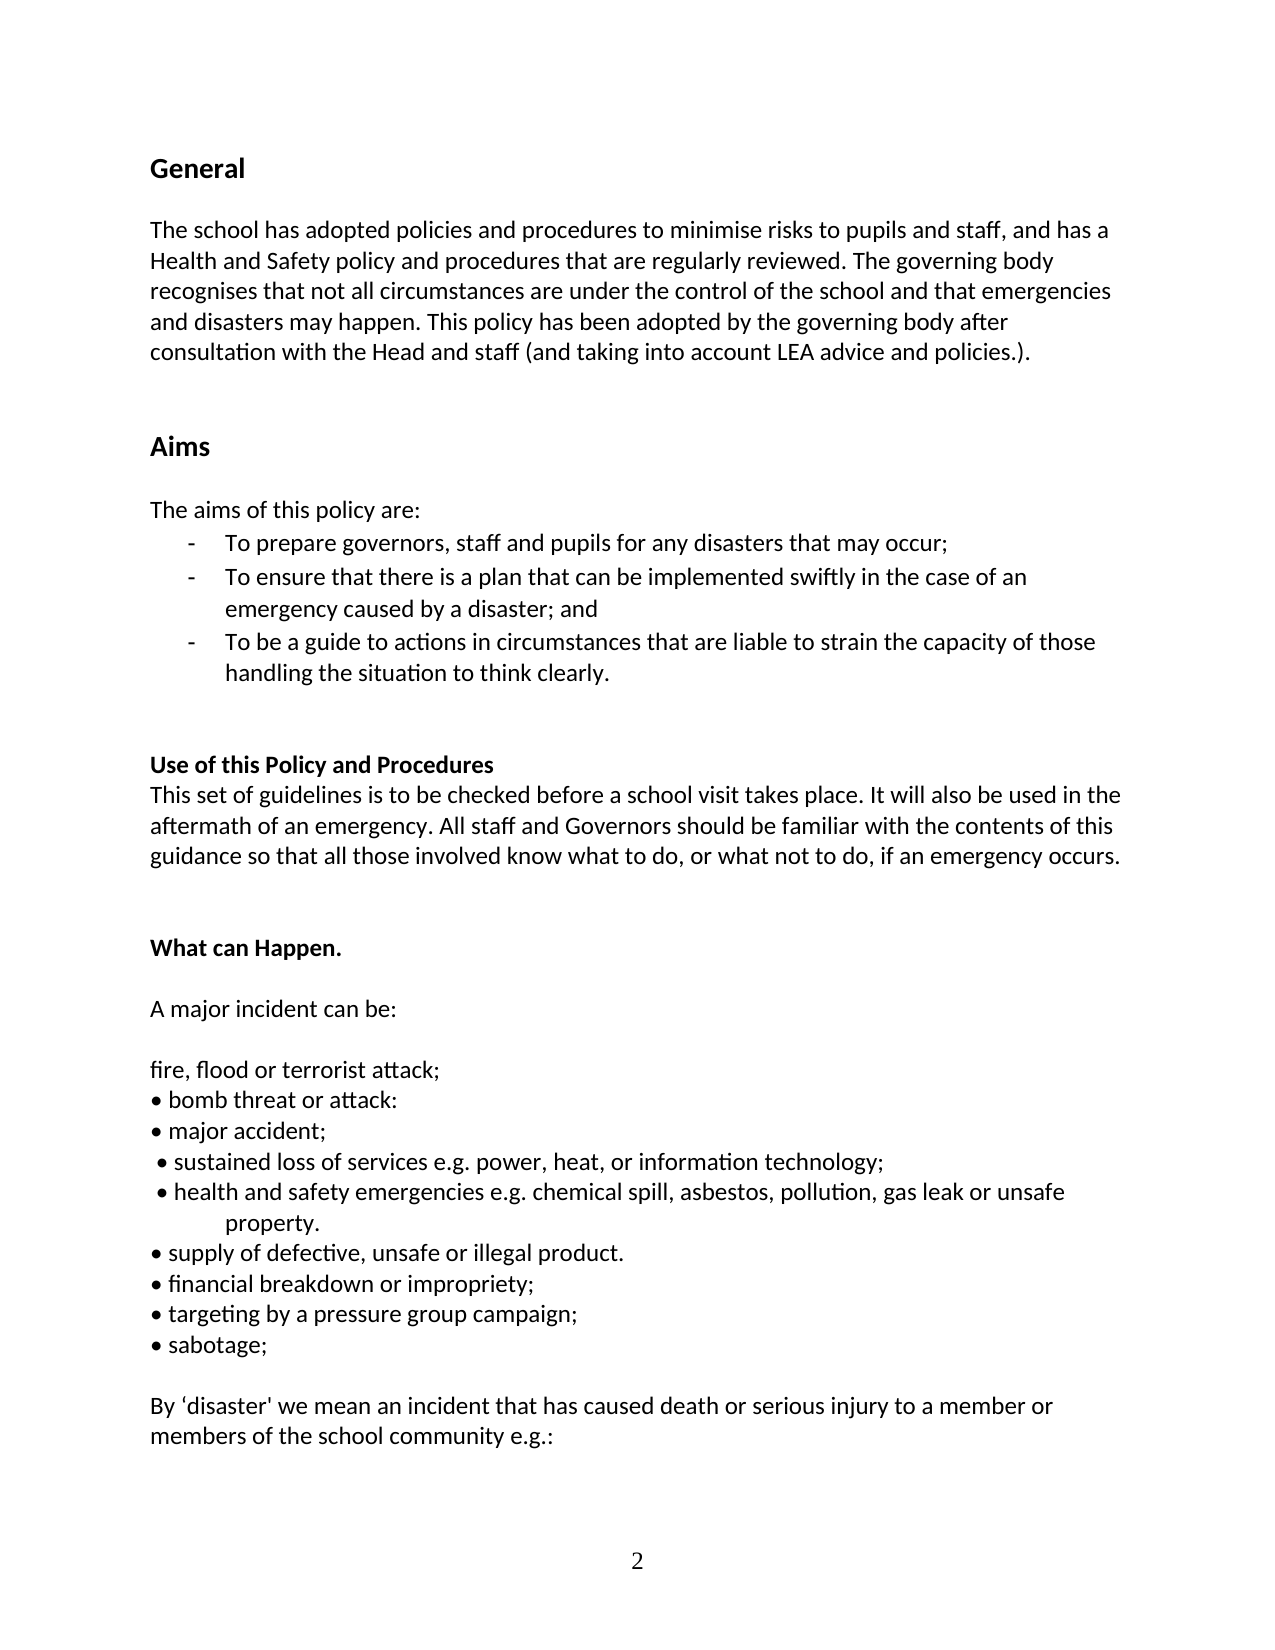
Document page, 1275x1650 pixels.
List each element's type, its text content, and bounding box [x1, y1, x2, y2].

text • major accident; [150, 1115, 1125, 1146]
text By ‘disaster' we mean an incident that has caused death or serious injury to a member or members of the school community e.g.: [150, 1390, 1125, 1451]
text • targeting by a pressure group campaign; [150, 1298, 1125, 1329]
subtitle Aims [150, 428, 1125, 464]
text What can Happen. [150, 932, 1125, 963]
text The aims of this policy are: [150, 494, 1125, 525]
text • financial breakdown or impropriety; [150, 1268, 1125, 1298]
list To be a guide to actions in circumstances that are liable to strain the capacity of those handling the situation to think clearly. [187, 623, 1125, 688]
text fire, flood or terrorist attack; [150, 1054, 1125, 1085]
text The school has adopted policies and procedures to minimise risks to pupils and staff, and has a Health and Safety policy and procedures that are regularly reviewed. The governing body recognises that not all circumstances are under the control of the school and that emergencies and disasters may happen. This policy has been adopted by the governing body after consultation with the Head and staff (and taking into account LEA advice and policies.). [150, 214, 1125, 367]
text • sabotage; [150, 1329, 1125, 1359]
text • supply of defective, unsafe or illegal product. [150, 1237, 1125, 1268]
text • sustained loss of services e.g. power, heat, or information technology; [150, 1146, 1125, 1176]
text Use of this Policy and Procedures [150, 749, 1125, 779]
list To prepare governors, staff and pupils for any disasters that may occur; [187, 525, 1125, 559]
list To ensure that there is a plan that can be implemented swiftly in the case of an emergency caused by a disaster; and [187, 559, 1125, 623]
text General [150, 150, 1125, 186]
text • health and safety emergencies e.g. chemical spill, asbestos, pollution, gas leak or unsafe property. [150, 1176, 1125, 1237]
text This set of guidelines is to be checked before a school visit takes place. It will also be used in the aftermath of an emergency. All staff and Governors should be familiar with the contents of this guidance so that all those involved know what to do, or what not to do, if an emergency occurs. [150, 779, 1125, 871]
text A major incident can be: [150, 993, 1125, 1024]
text • bomb threat or attack: [150, 1085, 1125, 1115]
